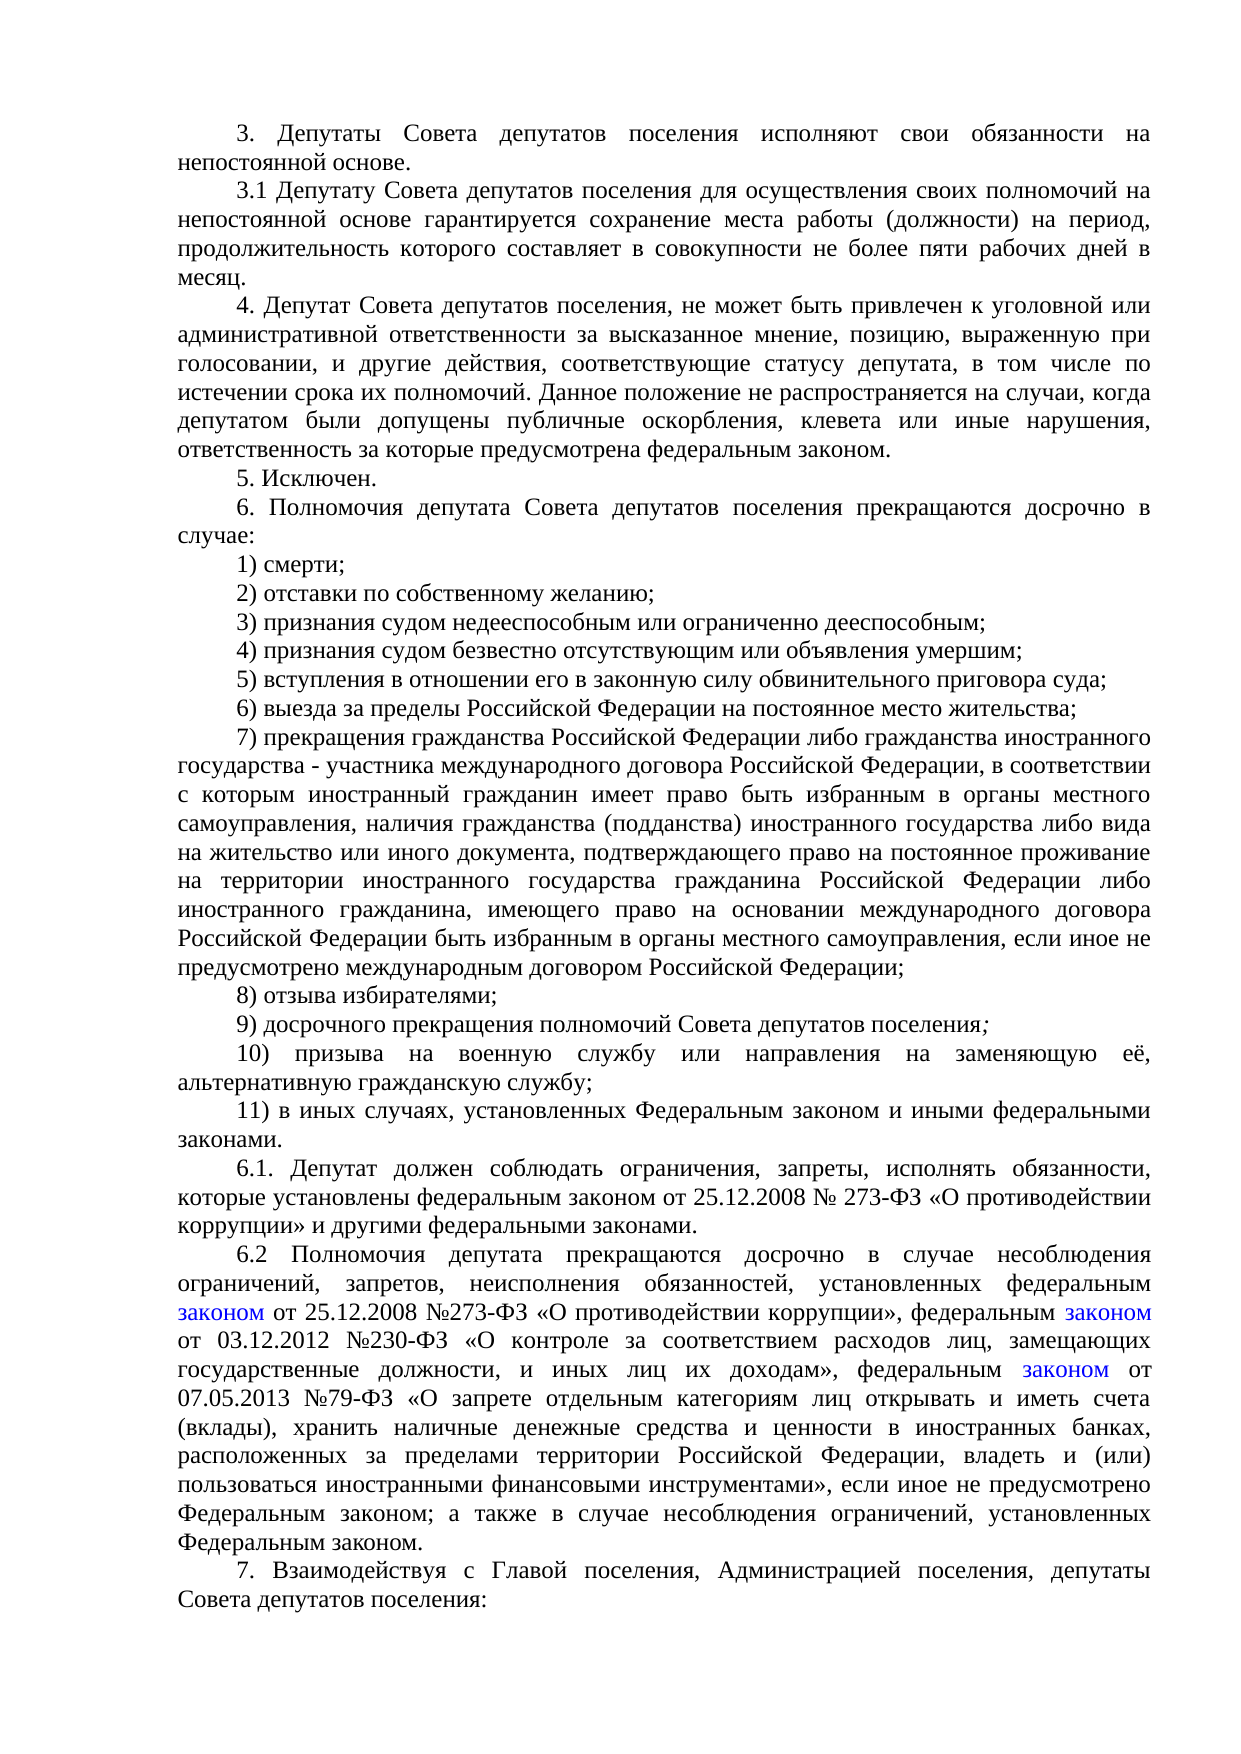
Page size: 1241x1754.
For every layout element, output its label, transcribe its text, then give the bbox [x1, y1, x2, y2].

text 3.1 Депутату Совета депутатов поселения для осуществления своих полномочий на непостоянной основе гарантируется сохранение места работы (должности) на период, продолжительность которого составляет в совокупности не более пяти рабочих дней в месяц. [177, 176, 1152, 291]
text 7. Взаимодействуя с Главой поселения, Администрацией поселения, депутаты Совета депутатов поселения: [177, 1556, 1152, 1613]
text 10) призыва на военную службу или направления на заменяющую её, альтернативную гражданскую службу; [177, 1038, 1152, 1096]
text 2) отставки по собственному желанию; [177, 578, 1152, 607]
list 9) досрочного прекращения полномочий Совета депутатов поселения; [177, 1009, 1152, 1038]
text 6.2 Полномочия депутата прекращаются досрочно в случае несоблюдения ограничений, запретов, неисполнения обязанностей, установленных федеральным законом от 25.12.2008 №273-ФЗ «О противодействии коррупции», федеральным законом от 03.12.2012 №230-ФЗ «О контроле за соответствием расходов лиц, замещающих государственные должности, и иных лиц их доходам», федеральным законом от 07.05.2013 №79-ФЗ «О запрете отдельным категориям лиц открывать и иметь счета (вклады), хранить наличные денежные средства и ценности в иностранных банках, расположенных за пределами территории Российской Федерации, владеть и (или) пользоваться иностранными финансовыми инструментами», если иное не предусмотрено Федеральным законом; а также в случае несоблюдения ограничений, установленных Федеральным законом. [177, 1239, 1152, 1556]
text 1) смерти; [177, 549, 1152, 578]
text 4) признания судом безвестно отсутствующим или объявления умершим; [177, 636, 1152, 664]
text 5. Исключен. [177, 463, 1152, 492]
text 3. Депутаты Совета депутатов поселения исполняют свои обязанности на непостоянной основе. [177, 118, 1152, 176]
text 3) признания судом недееспособным или ограниченно дееспособным; [177, 607, 1152, 636]
text 4. Депутат Совета депутатов поселения, не может быть привлечен к уголовной или административной ответственности за высказанное мнение, позицию, выраженную при голосовании, и другие действия, соответствующие статусу депутата, в том числе по истечении срока их полномочий. Данное положение не распространяется на случаи, когда депутатом были допущены публичные оскорбления, клевета или иные нарушения, ответственность за которые предусмотрена федеральным законом. [177, 291, 1152, 463]
text 6. Полномочия депутата Совета депутатов поселения прекращаются досрочно в случае: [177, 492, 1152, 549]
text 6.1. Депутат должен соблюдать ограничения, запреты, исполнять обязанности, которые установлены федеральным законом от 25.12.2008 № 273-ФЗ «О противодействии коррупции» и другими федеральными законами. [177, 1153, 1152, 1239]
text 5) вступления в отношении его в законную силу обвинительного приговора суда; [177, 664, 1152, 693]
text 6) выезда за пределы Российской Федерации на постоянное место жительства; [177, 693, 1152, 722]
text 8) отзыва избирателями; [177, 981, 1152, 1009]
text 11) в иных случаях, установленных Федеральным законом и иными федеральными законами. [177, 1096, 1152, 1153]
text 7) прекращения гражданства Российской Федерации либо гражданства иностранного государства - участника международного договора Российской Федерации, в соответствии с которым иностранный гражданин имеет право быть избранным в органы местного самоуправления, наличия гражданства (подданства) иностранного государства либо вида на жительство или иного документа, подтверждающего право на постоянное проживание на территории иностранного государства гражданина Российской Федерации либо иностранного гражданина, имеющего право на основании международного договора Российской Федерации быть избранным в органы местного самоуправления, если иное не предусмотрено международным договором Российской Федерации; [177, 722, 1152, 981]
